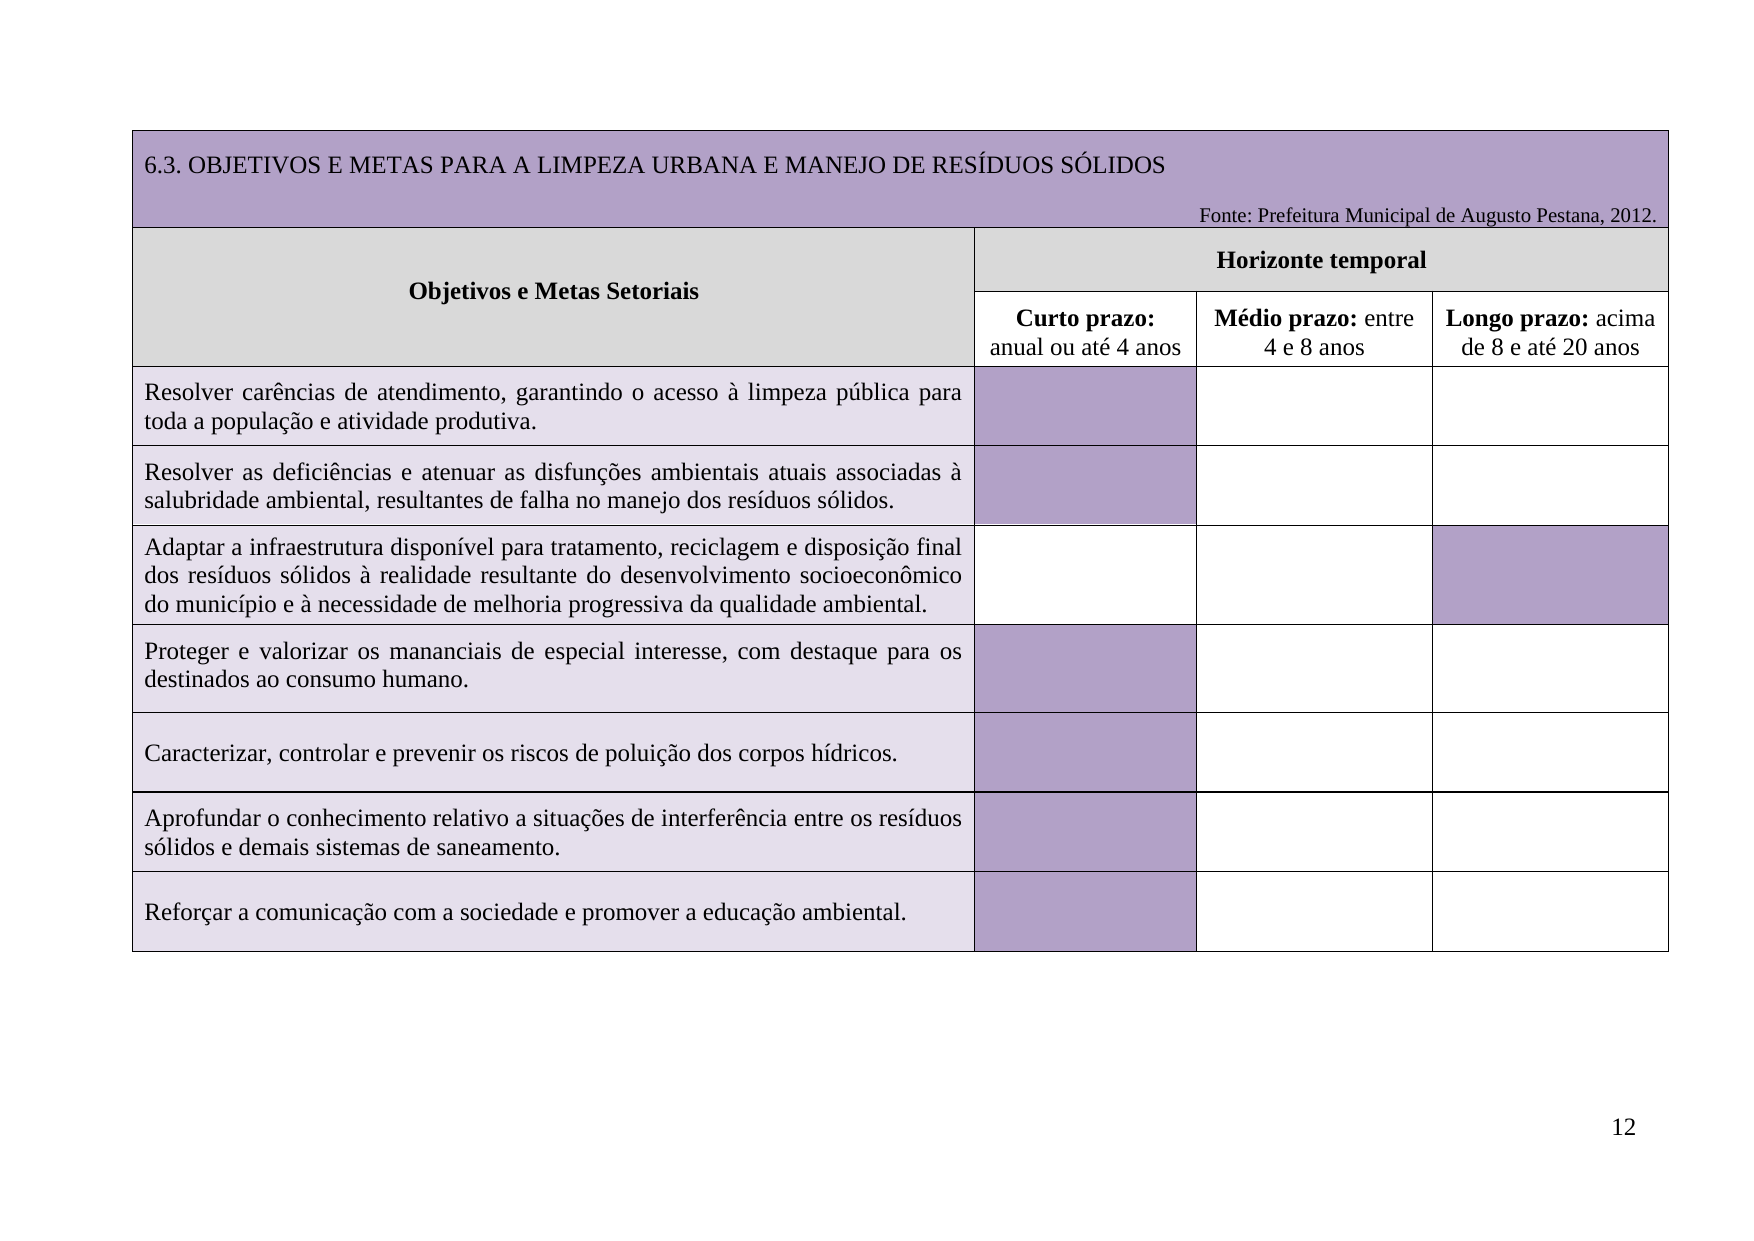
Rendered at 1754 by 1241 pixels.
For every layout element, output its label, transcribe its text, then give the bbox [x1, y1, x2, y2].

table_cell [1433, 367, 1668, 445]
table_cell [1197, 713, 1432, 791]
table_cell Caracterizar, controlar e prevenir os riscos de poluição dos corpos hídricos. [133, 713, 974, 791]
table_cell [1197, 872, 1432, 951]
table_cell [1433, 793, 1668, 871]
table_header 6.3. OBJETIVOS E METAS PARA A LIMPEZA URBANA E MANEJO DE RESÍDUOS SÓLIDOS Fonte: Prefeitura Municipal de Augusto Pestana, 2012. [133, 131, 1668, 227]
table_cell Reforçar a comunicação com a sociedade e promover a educação ambiental. [133, 872, 974, 951]
table_cell [975, 625, 1196, 712]
table_cell [1197, 367, 1432, 445]
table_cell [975, 872, 1196, 951]
table_cell [1433, 713, 1668, 791]
table_cell [1433, 872, 1668, 951]
table_cell Objetivos e Metas Setoriais [133, 228, 974, 366]
table_cell [1197, 793, 1432, 871]
table_cell [1433, 526, 1668, 624]
table_cell [975, 446, 1196, 524]
table_cell Aprofundar o conhecimento relativo a situações de interferência entre os resíduos sólidos e demais sistemas de saneamento. [133, 793, 974, 871]
table_cell Adaptar a infraestrutura disponível para tratamento, reciclagem e disposição final dos resíduos sólidos à realidade resultante do desenvolvimento socioeconômico do município e à necessidade de melhoria progressiva da qualidade ambiental. [133, 526, 974, 624]
table_cell Médio prazo: entre 4 e 8 anos [1197, 292, 1432, 366]
table_cell [1433, 625, 1668, 712]
table_cell Curto prazo: anual ou até 4 anos [975, 292, 1196, 366]
table_cell [1197, 526, 1432, 624]
table_cell [1197, 625, 1432, 712]
table_cell Resolver carências de atendimento, garantindo o acesso à limpeza pública para toda a população e atividade produtiva. [133, 367, 974, 445]
table_cell [1197, 446, 1432, 524]
table_cell Resolver as deficiências e atenuar as disfunções ambientais atuais associadas à salubridade ambiental, resultantes de falha no manejo dos resíduos sólidos. [133, 446, 974, 524]
table_cell [975, 526, 1196, 624]
table_cell [975, 367, 1196, 445]
table_cell Longo prazo: acima de 8 e até 20 anos [1433, 292, 1668, 366]
table_cell Proteger e valorizar os mananciais de especial interesse, com destaque para os destinados ao consumo humano. [133, 625, 974, 712]
table_cell Horizonte temporal [975, 228, 1668, 291]
table_cell [1433, 446, 1668, 524]
table_cell [975, 713, 1196, 791]
table_cell [975, 793, 1196, 871]
